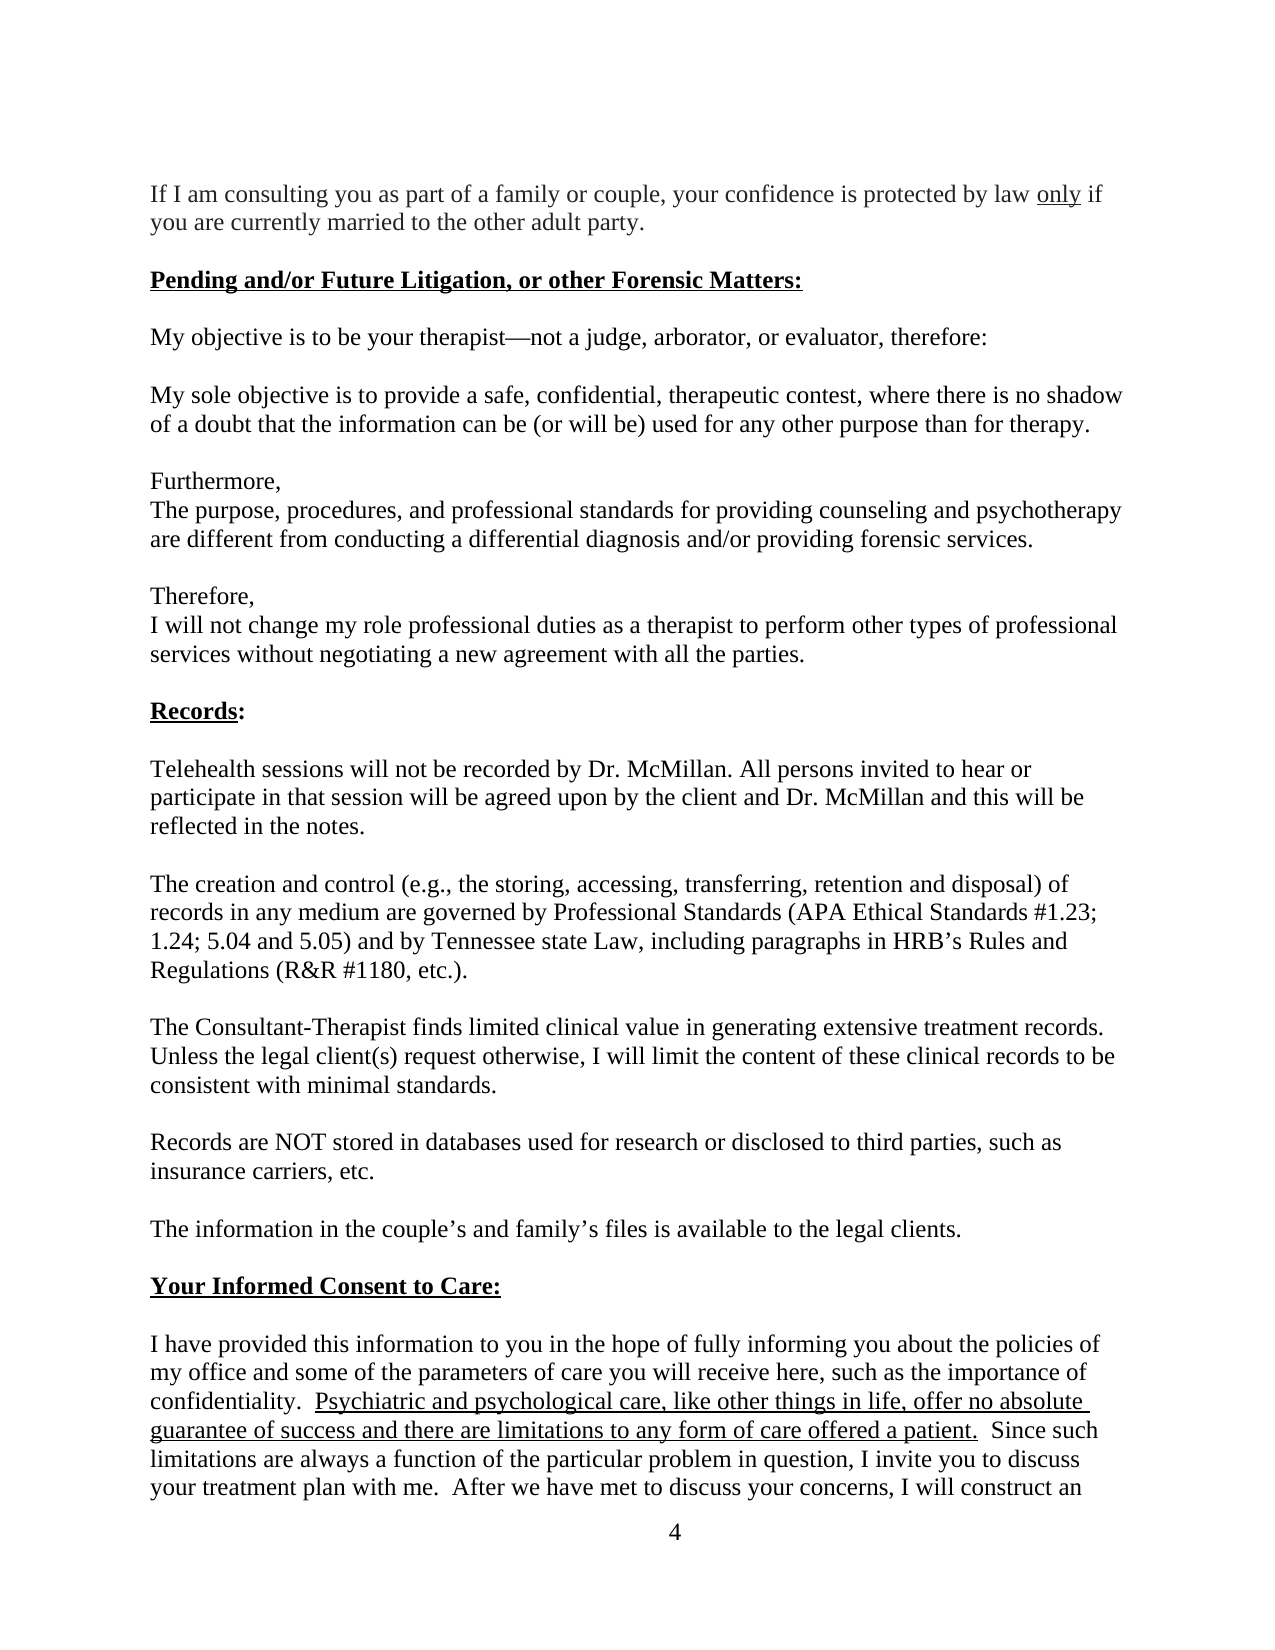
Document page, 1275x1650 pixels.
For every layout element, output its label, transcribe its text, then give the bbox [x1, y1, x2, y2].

text The purpose, procedures, and professional standards for providing counseling and psychotherapy are different from conducting a differential diagnosis and/or providing forensic services. [150, 495, 1125, 552]
text If I am consulting you as part of a family or couple, your confidence is protected by law only if you are currently married to the other adult party. [150, 179, 1125, 236]
text Pending and/or Future Litigation, or other Forensic Matters: [150, 265, 1125, 294]
text My sole objective is to provide a safe, confidential, therapeutic contest, where there is no shadow of a doubt that the information can be (or will be) used for any other purpose than for therapy. [150, 380, 1125, 437]
text I will not change my role professional duties as a therapist to perform other types of professional services without negotiating a new agreement with all the parties. [150, 610, 1125, 667]
text Your Informed Consent to Care: [150, 1271, 1125, 1300]
text Telehealth sessions will not be recorded by Dr. McMillan. All persons invited to hear or participate in that session will be agreed upon by the client and Dr. McMillan and this will be reflected in the notes. [150, 754, 1125, 840]
text The information in the couple’s and family’s files is available to the legal clients. [150, 1214, 1125, 1242]
text Therefore, [150, 581, 1125, 610]
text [150, 1329, 1125, 1501]
text My objective is to be your therapist—not a judge, arborator, or evaluator, therefore: [150, 322, 1125, 351]
text Furthermore, [150, 466, 1125, 495]
text Records are NOT stored in databases used for research or disclosed to third parties, such as insurance carriers, etc. [150, 1127, 1125, 1185]
text Records: [150, 696, 1125, 725]
text The creation and control (e.g., the storing, accessing, transferring, retention and disposal) of records in any medium are governed by Professional Standards (APA Ethical Standards #1.23; 1.24; 5.04 and 5.05) and by Tennessee state Law, including paragraphs in HRB’s Rules and Regulations (R&R #1180, etc.). [150, 869, 1125, 984]
text The Consultant-Therapist finds limited clinical value in generating extensive treatment records. Unless the legal client(s) request otherwise, I will limit the content of these clinical records to be consistent with minimal standards. [150, 1012, 1125, 1099]
